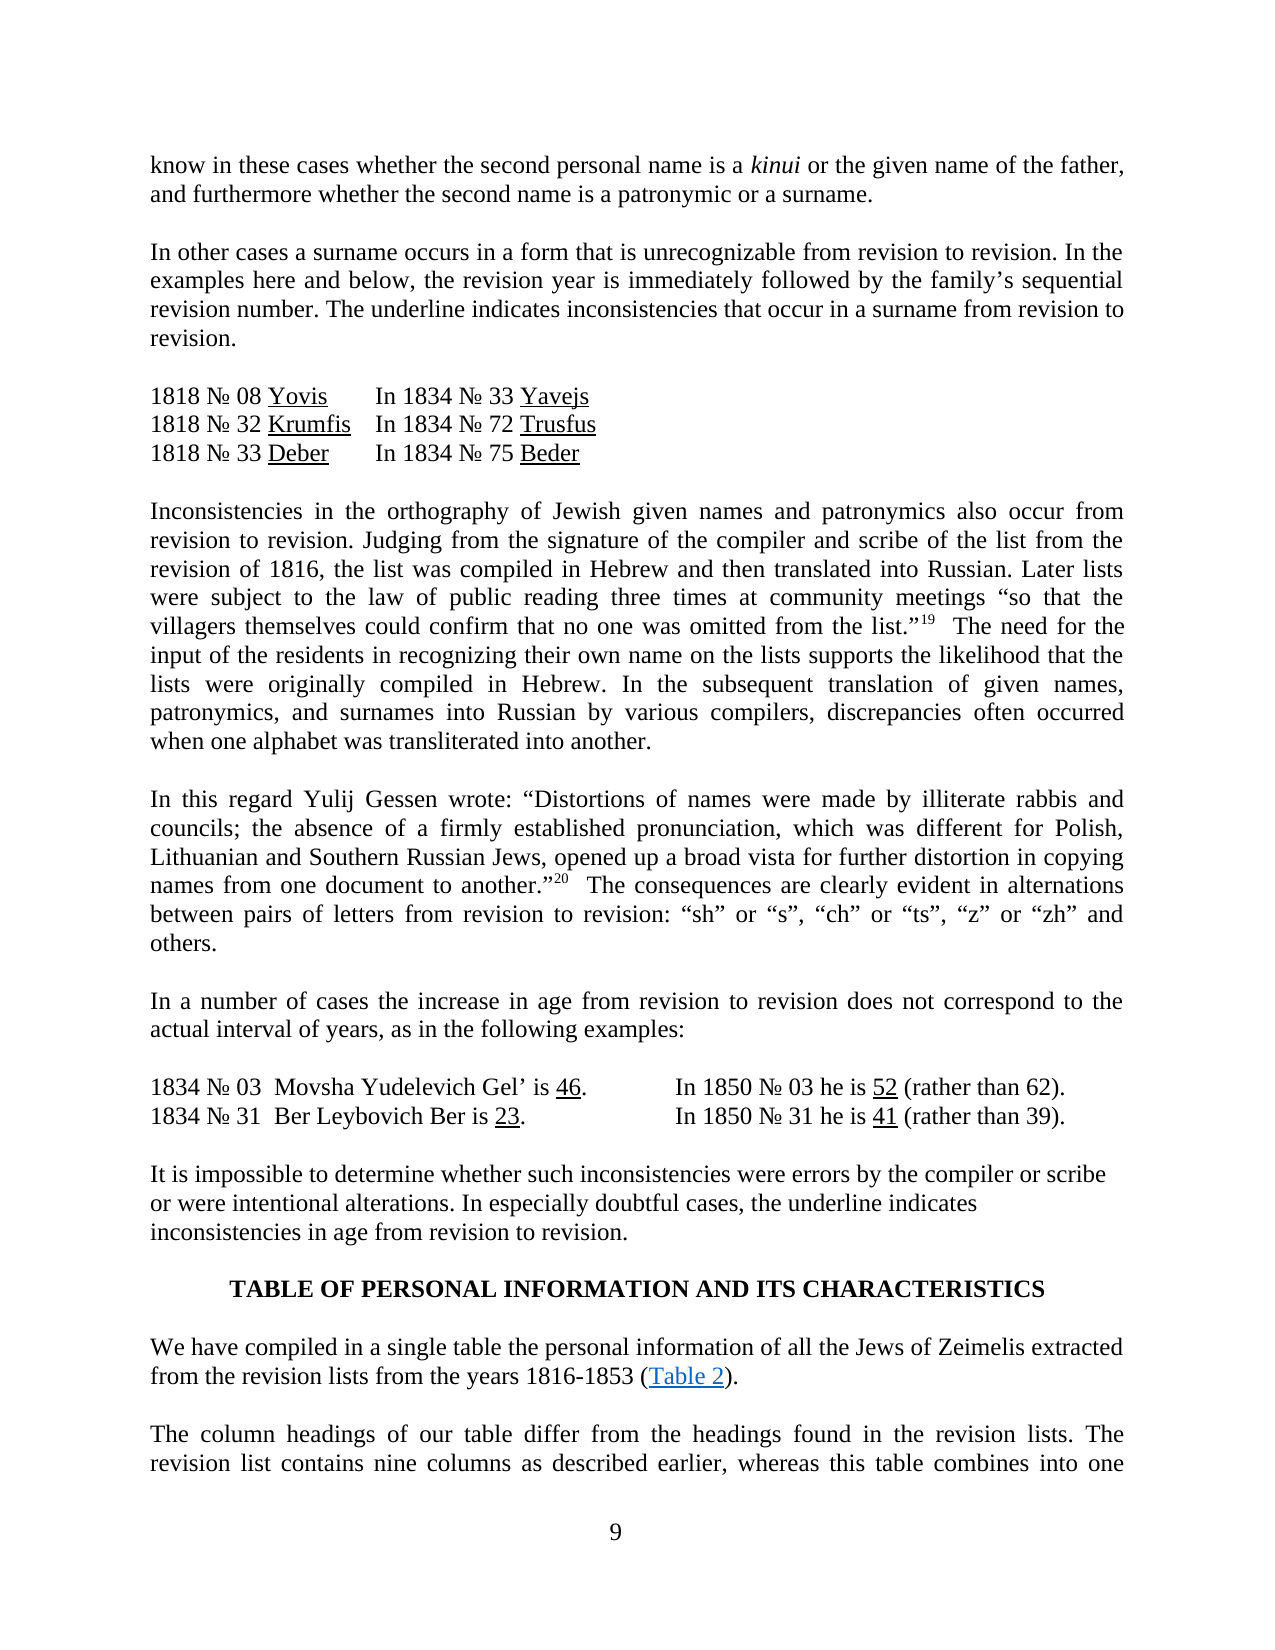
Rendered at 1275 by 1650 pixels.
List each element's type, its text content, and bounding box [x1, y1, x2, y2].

text 1818 № 08 Yovis In 1834 № 33 Yavejs 1818 № 32 Krumfis In 1834 № 72 Trusfus 1818 № 33 Deber In 1834 № 75 Beder [150, 381, 1125, 467]
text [150, 150, 1125, 207]
text We have compiled in a single table the personal information of all the Jews of Zeimelis extracted from the revision lists from the years 1816-1853 (Table 2). [150, 1332, 1125, 1390]
text 1834 № 03 Movsha Yudelevich Gel’ is 46. In 1850 № 03 he is 52 (rather than 62). 1834 № 31 Ber Leybovich Ber is 23. In 1850 № 31 he is 41 (rather than 39). [150, 1072, 1125, 1130]
text Inconsistencies in the orthography of Jewish given names and patronymics also occur from revision to revision. Judging from the signature of the compiler and scribe of the list from the revision of 1816, the list was compiled in Hebrew and then translated into Russian. Later lists were subject to the law of public reading three times at community meetings “so that the villagers themselves could confirm that no one was omitted from the list.” The need for the input of the residents in recognizing their own name on the lists supports the likelihood that the lists were originally compiled in Hebrew. In the subsequent translation of given names, patronymics, and surnames into Russian by various compilers, discrepancies often occurred when one alphabet was transliterated into another. [150, 496, 1125, 755]
text It is impossible to determine whether such inconsistencies were errors by the compiler or scribe or were intentional alterations. In especially doubtful cases, the underline indicates inconsistencies in age from revision to revision. [150, 1159, 1125, 1245]
text TABLE OF PERSONAL INFORMATION AND ITS CHARACTERISTICS [150, 1274, 1125, 1303]
text In a number of cases the increase in age from revision to revision does not correspond to the actual interval of years, as in the following examples: [150, 986, 1125, 1043]
text In this regard Yulij Gessen wrote: “Distortions of names were made by illiterate rabbis and councils; the absence of a firmly established pronunciation, which was different for Polish, Lithuanian and Southern Russian Jews, opened up a broad vista for further distortion in copying names from one document to another.” The consequences are clearly evident in alternations between pairs of letters from revision to revision: “sh” or “s”, “ch” or “ts”, “z” or “zh” and others. [150, 784, 1125, 957]
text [150, 1419, 1125, 1477]
text In other cases a surname occurs in a form that is unrecognizable from revision to revision. In the examples here and below, the revision year is immediately followed by the family’s sequential revision number. The underline indicates inconsistencies that occur in a surname from revision to revision. [150, 237, 1125, 352]
